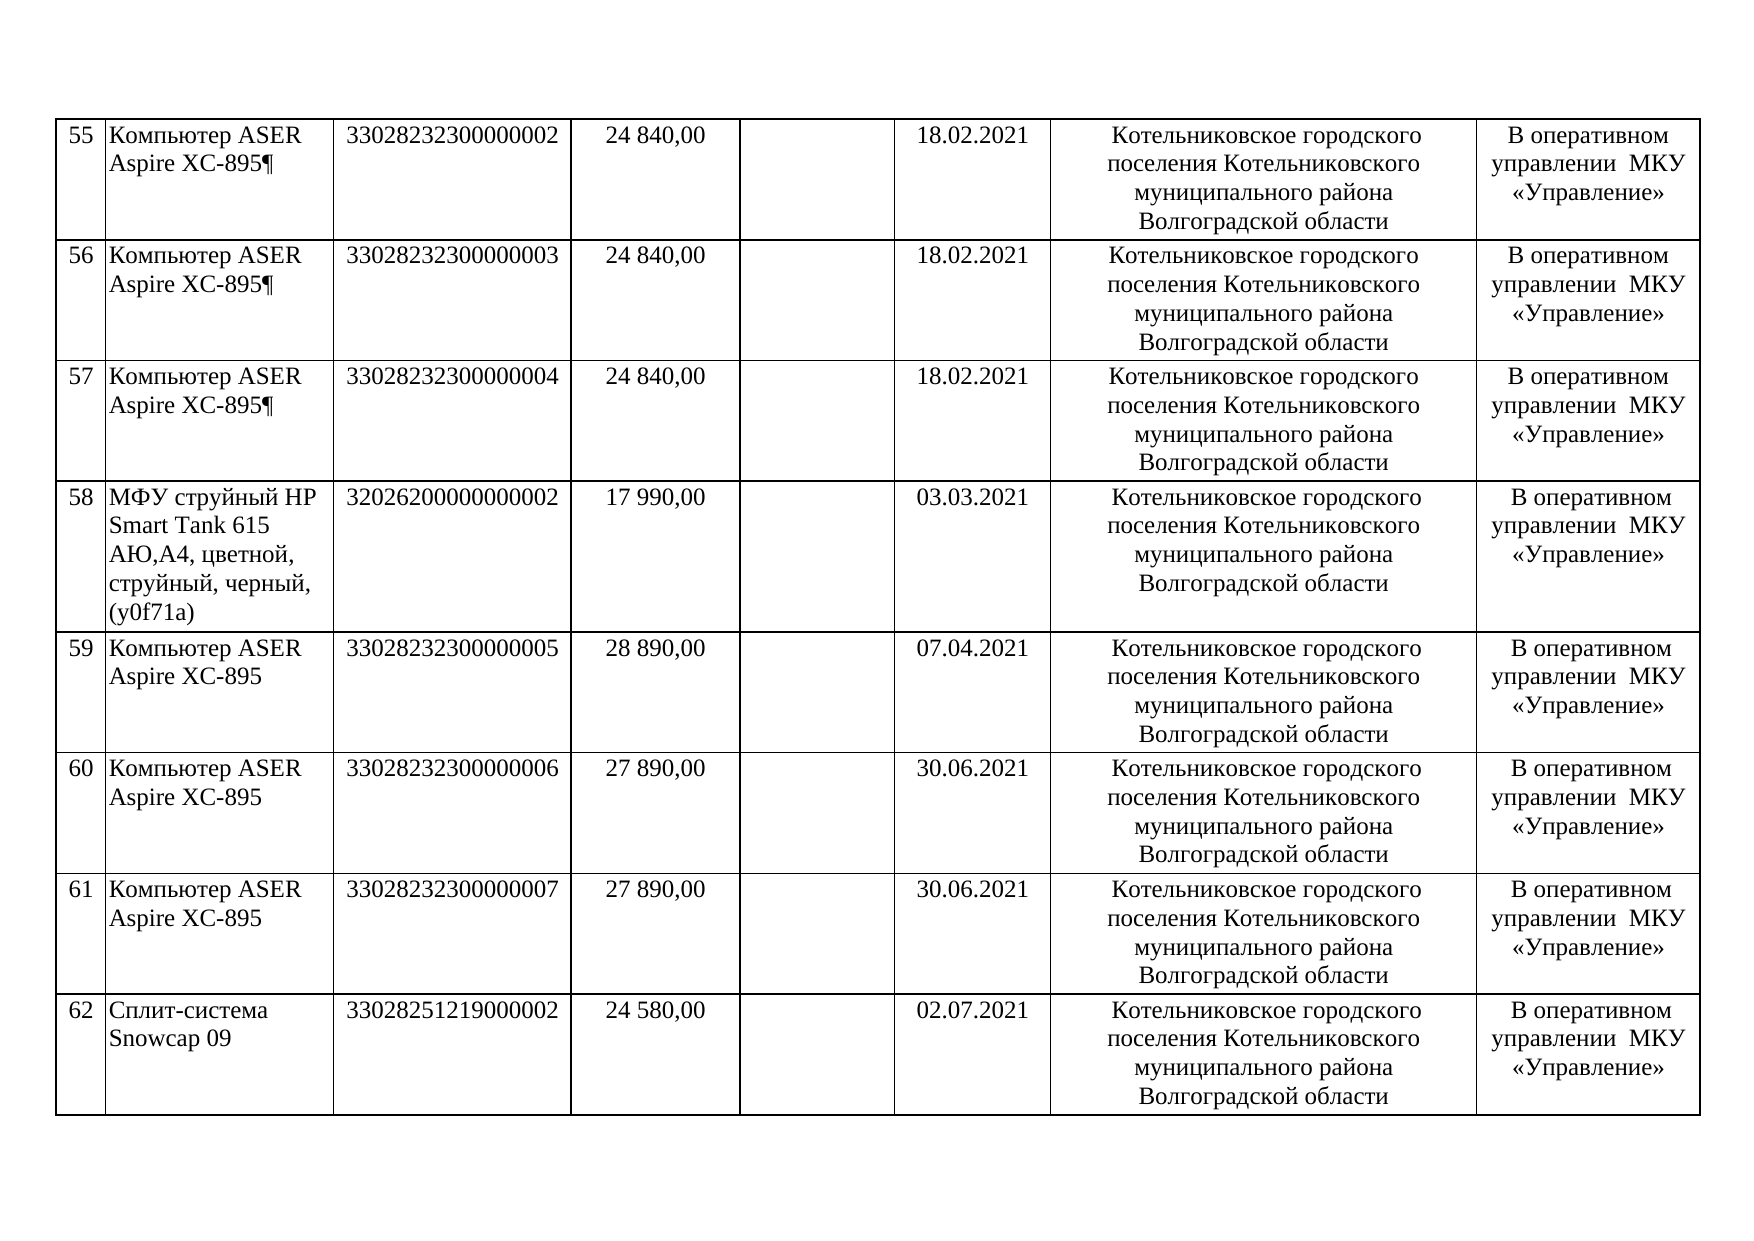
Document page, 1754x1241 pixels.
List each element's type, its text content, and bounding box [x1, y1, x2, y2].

table_cell Котельниковское городского поселения Котельниковского муниципального района Волгоградской области [1051, 482, 1476, 631]
table_cell 33028232300000003 [334, 241, 570, 359]
table_cell В оперативном управлении МКУ «Управление» [1477, 241, 1699, 359]
table_cell Котельниковское городского поселения Котельниковского муниципального района Волгоградской области [1051, 361, 1476, 480]
table_cell 55 [57, 120, 105, 239]
table_cell В оперативном управлении МКУ «Управление» [1477, 482, 1699, 631]
table_cell В оперативном управлении МКУ «Управление» [1477, 361, 1699, 480]
table_cell 18.02.2021 [895, 361, 1050, 480]
table_cell В оперативном управлении МКУ «Управление» [1477, 753, 1699, 872]
table_cell 02.07.2021 [895, 995, 1050, 1114]
table_cell В оперативном управлении МКУ «Управление» [1477, 633, 1699, 752]
table_cell 28 890,00 [572, 633, 739, 752]
table_cell 18.02.2021 [895, 120, 1050, 239]
table_cell 27 890,00 [572, 874, 739, 993]
table_cell [741, 361, 894, 480]
table_cell 03.03.2021 [895, 482, 1050, 631]
table_cell Компьютер ASER Aspire XC-895¶ [106, 361, 333, 480]
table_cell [1477, 995, 1699, 1114]
table_cell 30.06.2021 [895, 874, 1050, 993]
table_cell Компьютер ASER Aspire XC-895 [106, 874, 333, 993]
table_cell В оперативном управлении МКУ «Управление» [1477, 874, 1699, 993]
table_cell МФУ струйный HP Smart Tank 615 АЮ,А4, цветной, струйный, черный, (y0f71a) [106, 482, 333, 631]
table_cell 58 [57, 482, 105, 631]
table_cell 57 [57, 361, 105, 480]
table_cell 33028251219000002 [334, 995, 570, 1114]
table_cell 32026200000000002 [334, 482, 570, 631]
table_cell Компьютер ASER Aspire XC-895 [106, 633, 333, 752]
table_cell 33028232300000004 [334, 361, 570, 480]
table_cell Компьютер ASER Aspire XC-895 [106, 753, 333, 872]
table_cell [741, 120, 894, 239]
table_cell 24 580,00 [572, 995, 739, 1114]
table_cell Сплит-система Snowcap 09 [106, 995, 333, 1114]
table_cell Котельниковское городского поселения Котельниковского муниципального района Волгоградской области [1051, 753, 1476, 872]
table_cell 07.04.2021 [895, 633, 1050, 752]
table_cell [1051, 120, 1476, 239]
table_cell 62 [57, 995, 105, 1114]
table_cell 33028232300000006 [334, 753, 570, 872]
table_cell Котельниковское городского поселения Котельниковского муниципального района Волгоградской области [1051, 241, 1476, 359]
table_cell 17 990,00 [572, 482, 739, 631]
table_cell [741, 482, 894, 631]
table_cell 18.02.2021 [895, 241, 1050, 359]
table_cell 61 [57, 874, 105, 993]
table_cell [741, 995, 894, 1114]
table_cell Котельниковское городского поселения Котельниковского муниципального района Волгоградской области [1051, 633, 1476, 752]
table_cell 24 840,00 [572, 120, 739, 239]
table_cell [1051, 995, 1476, 1114]
table_cell 27 890,00 [572, 753, 739, 872]
table_cell Котельниковское городского поселения Котельниковского муниципального района Волгоградской области [1051, 874, 1476, 993]
table_cell 33028232300000002 [334, 120, 570, 239]
table_cell [741, 753, 894, 872]
table_cell 24 840,00 [572, 361, 739, 480]
table_cell 33028232300000005 [334, 633, 570, 752]
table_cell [106, 120, 333, 239]
table_cell [741, 633, 894, 752]
table_cell 30.06.2021 [895, 753, 1050, 872]
table_cell [741, 874, 894, 993]
table_cell 33028232300000007 [334, 874, 570, 993]
table_cell 24 840,00 [572, 241, 739, 359]
table_cell 59 [57, 633, 105, 752]
table_cell [741, 241, 894, 359]
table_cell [1477, 120, 1699, 239]
table_cell Компьютер ASER Aspire XC-895¶ [106, 241, 333, 359]
table_cell 60 [57, 753, 105, 872]
table_cell 56 [57, 241, 105, 359]
